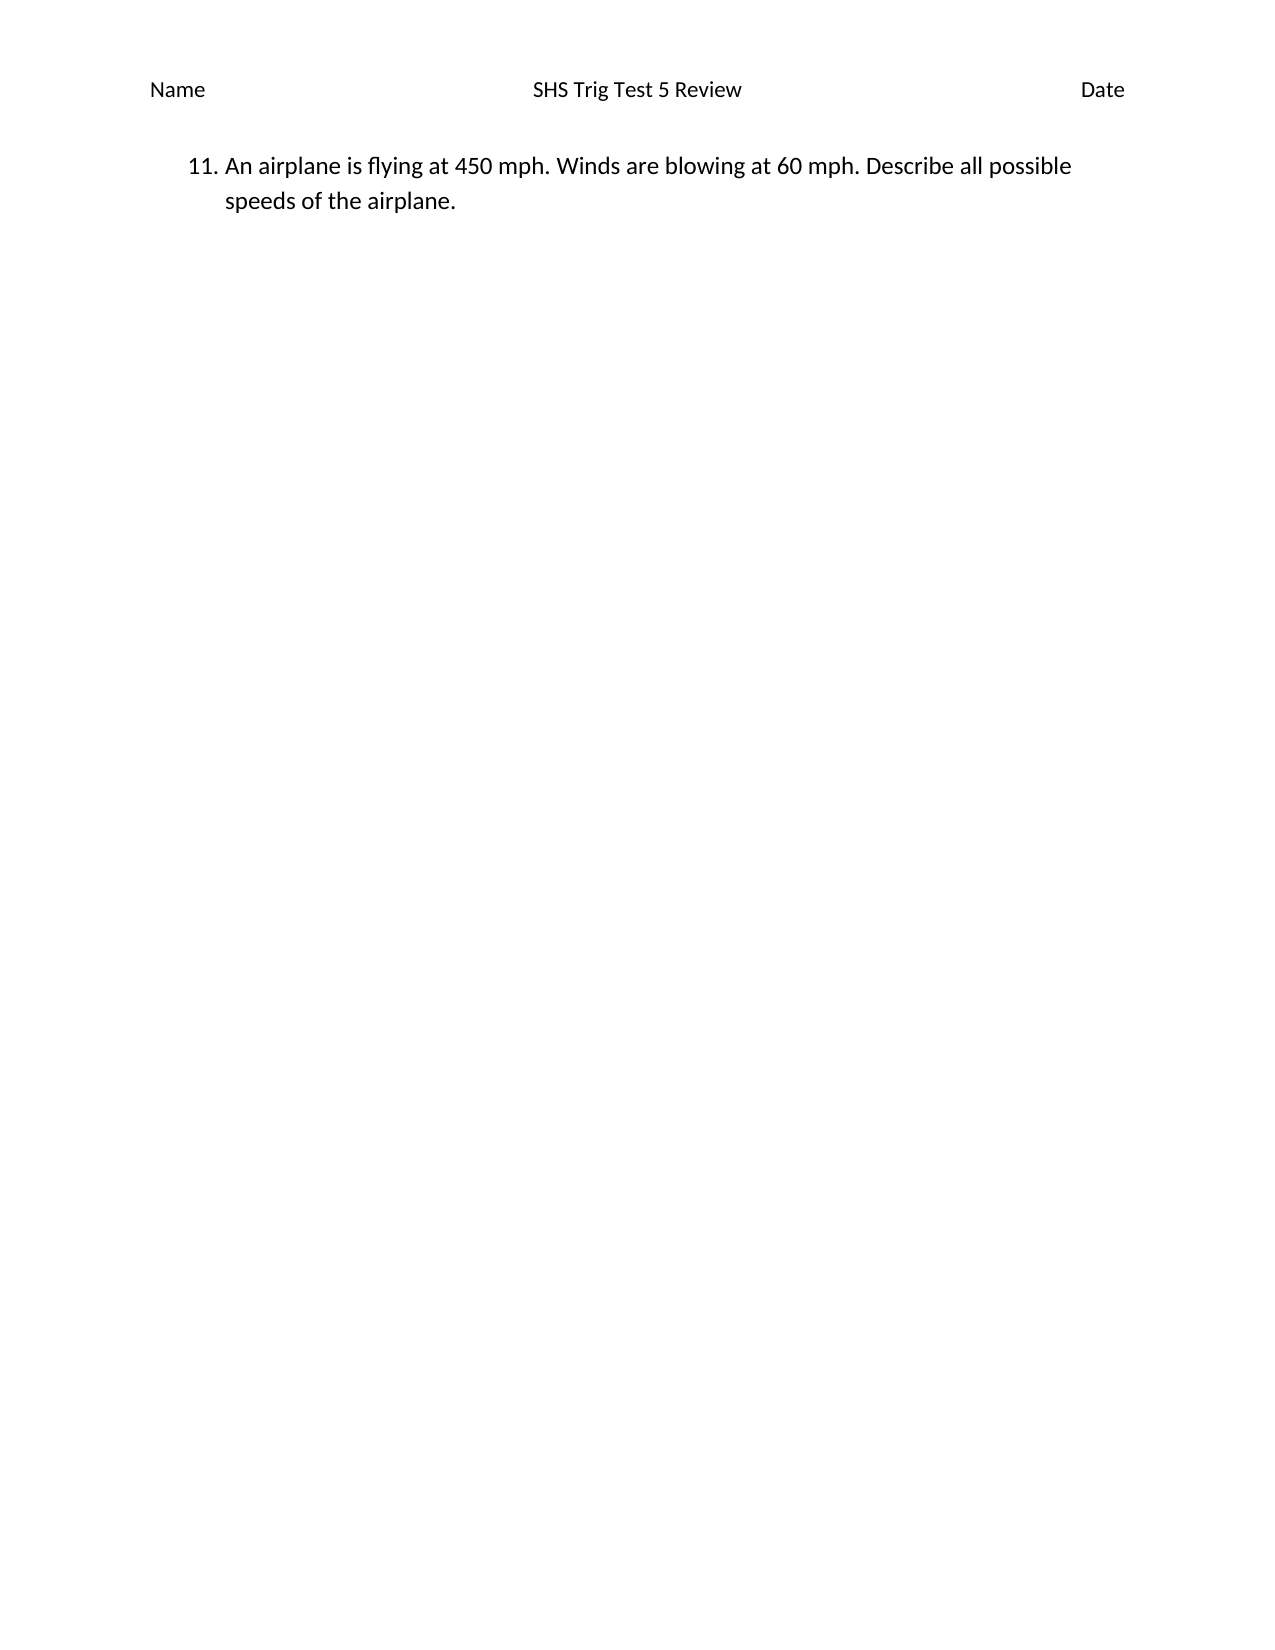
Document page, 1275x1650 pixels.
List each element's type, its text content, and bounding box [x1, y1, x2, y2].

list An airplane is flying at 450 mph. Winds are blowing at 60 mph. Describe all possible speeds of the airplane. [187, 150, 1125, 216]
